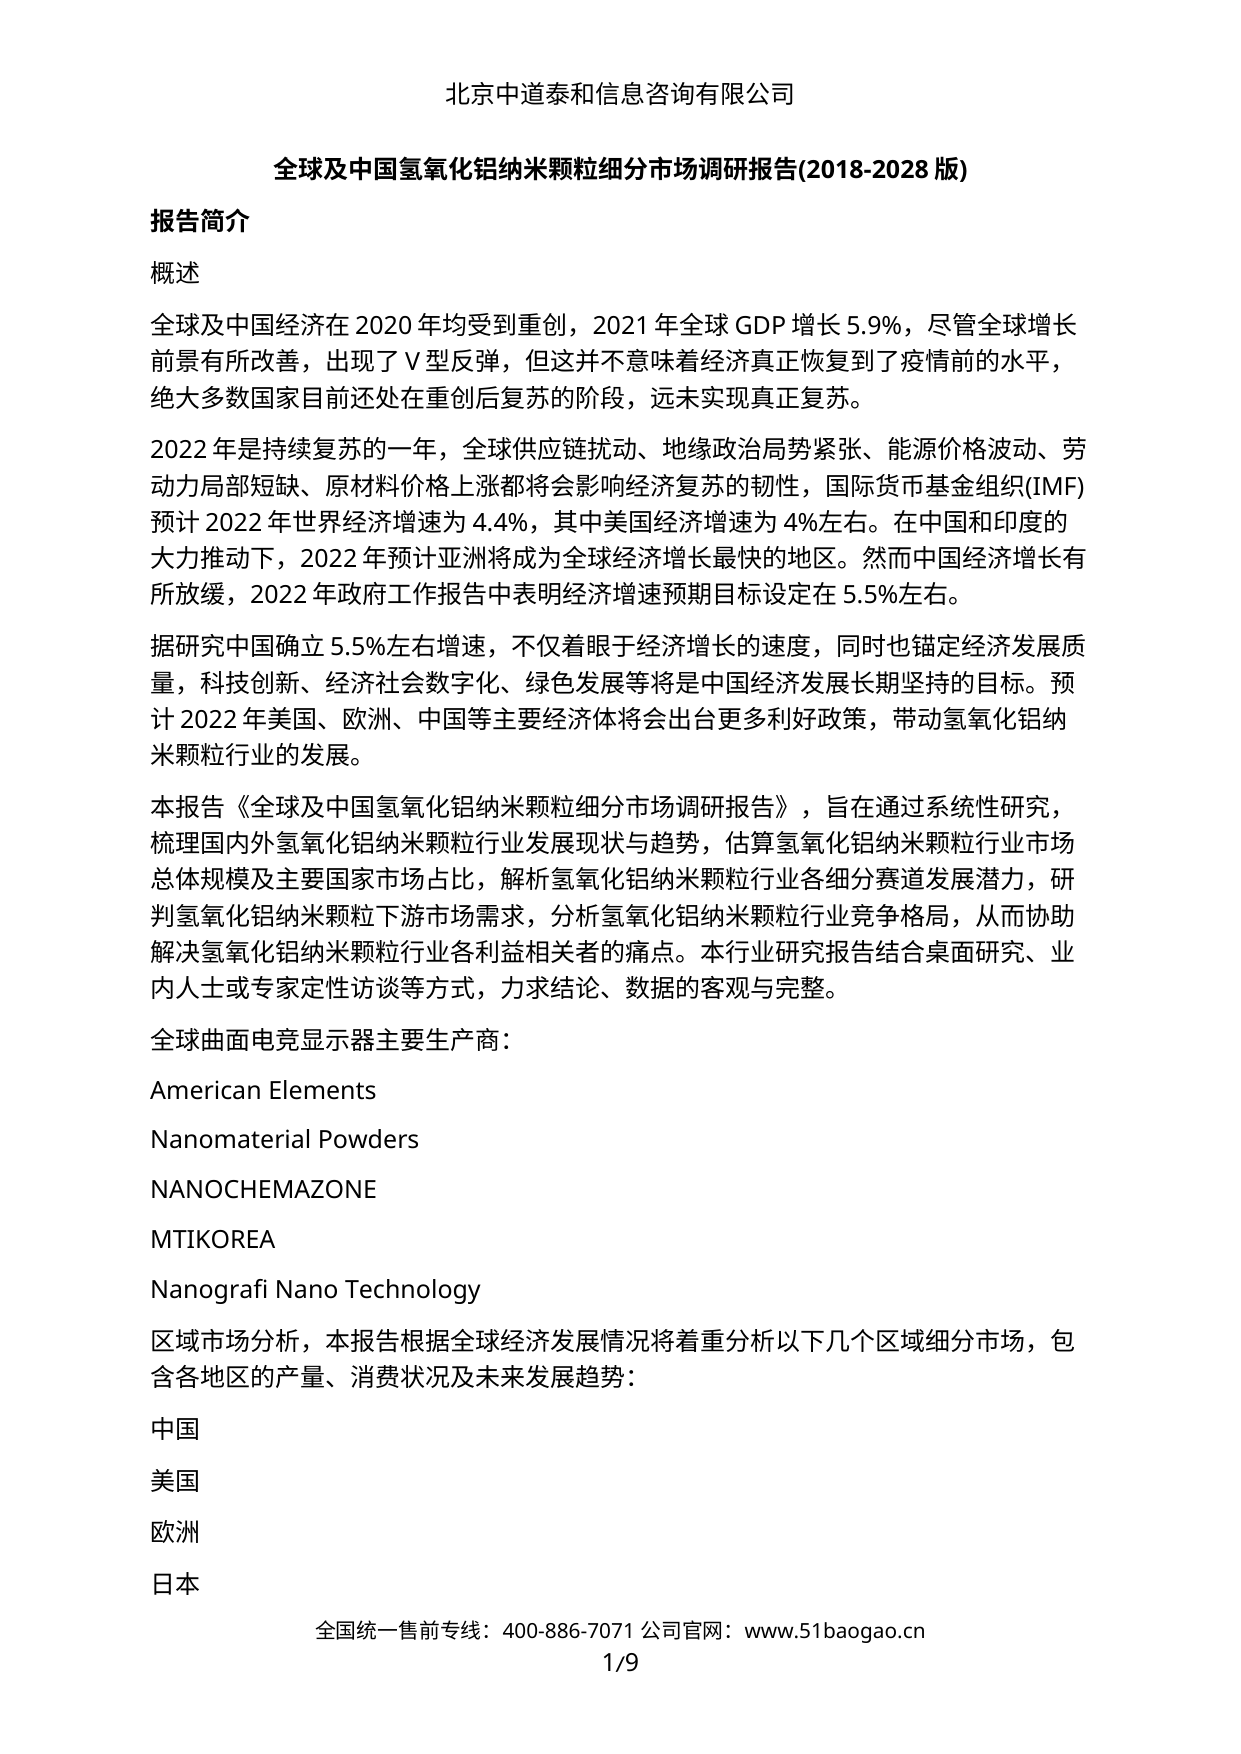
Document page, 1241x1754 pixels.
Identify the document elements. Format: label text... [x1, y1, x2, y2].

text 中国 [150, 1409, 1090, 1445]
text 全球及中国经济在2020年均受到重创，2021年全球GDP增长5.9%，尽管全球增长前景有所改善，出现了V型反弹，但这并不意味着经济真正恢复到了疫情前的水平，绝大多数国家目前还处在重创后复苏的阶段，远未实现真正复苏。 [150, 306, 1090, 414]
text 概述 [150, 254, 1090, 290]
text NANOCHEMAZONE [150, 1172, 1090, 1206]
text 报告简介 [150, 202, 1090, 238]
text 日本 [150, 1565, 1090, 1601]
text Nanomaterial Powders [150, 1122, 1090, 1156]
text 全球及中国氢氧化铝纳米颗粒细分市场调研报告(2018-2028版) [150, 150, 1090, 186]
text 据研究中国确立5.5%左右增速，不仅着眼于经济增长的速度，同时也锚定经济发展质量，科技创新、经济社会数字化、绿色发展等将是中国经济发展长期坚持的目标。预计2022年美国、欧洲、中国等主要经济体将会出台更多利好政策，带动氢氧化铝纳米颗粒行业的发展。 [150, 627, 1090, 772]
text 区域市场分析，本报告根据全球经济发展情况将着重分析以下几个区域细分市场，包含各地区的产量、消费状况及未来发展趋势： [150, 1321, 1090, 1393]
text American Elements [150, 1072, 1090, 1107]
text MTIKOREA [150, 1222, 1090, 1256]
text 全球曲面电竞显示器主要生产商： [150, 1021, 1090, 1057]
text Nanografi Nano Technology [150, 1271, 1090, 1305]
text 欧洲 [150, 1513, 1090, 1549]
text 2022年是持续复苏的一年，全球供应链扰动、地缘政治局势紧张、能源价格波动、劳动力局部短缺、原材料价格上涨都将会影响经济复苏的韧性，国际货币基金组织(IMF)预计2022年世界经济增速为4.4%，其中美国经济增速为4%左右。在中国和印度的大力推动下，2022年预计亚洲将成为全球经济增长最快的地区。然而中国经济增长有所放缓，2022年政府工作报告中表明经济增速预期目标设定在5.5%左右。 [150, 430, 1090, 611]
text 本报告《全球及中国氢氧化铝纳米颗粒细分市场调研报告》，旨在通过系统性研究，梳理国内外氢氧化铝纳米颗粒行业发展现状与趋势，估算氢氧化铝纳米颗粒行业市场总体规模及主要国家市场占比，解析氢氧化铝纳米颗粒行业各细分赛道发展潜力，研判氢氧化铝纳米颗粒下游市场需求，分析氢氧化铝纳米颗粒行业竞争格局，从而协助解决氢氧化铝纳米颗粒行业各利益相关者的痛点。本行业研究报告结合桌面研究、业内人士或专家定性访谈等方式，力求结论、数据的客观与完整。 [150, 787, 1090, 1005]
text 美国 [150, 1461, 1090, 1497]
